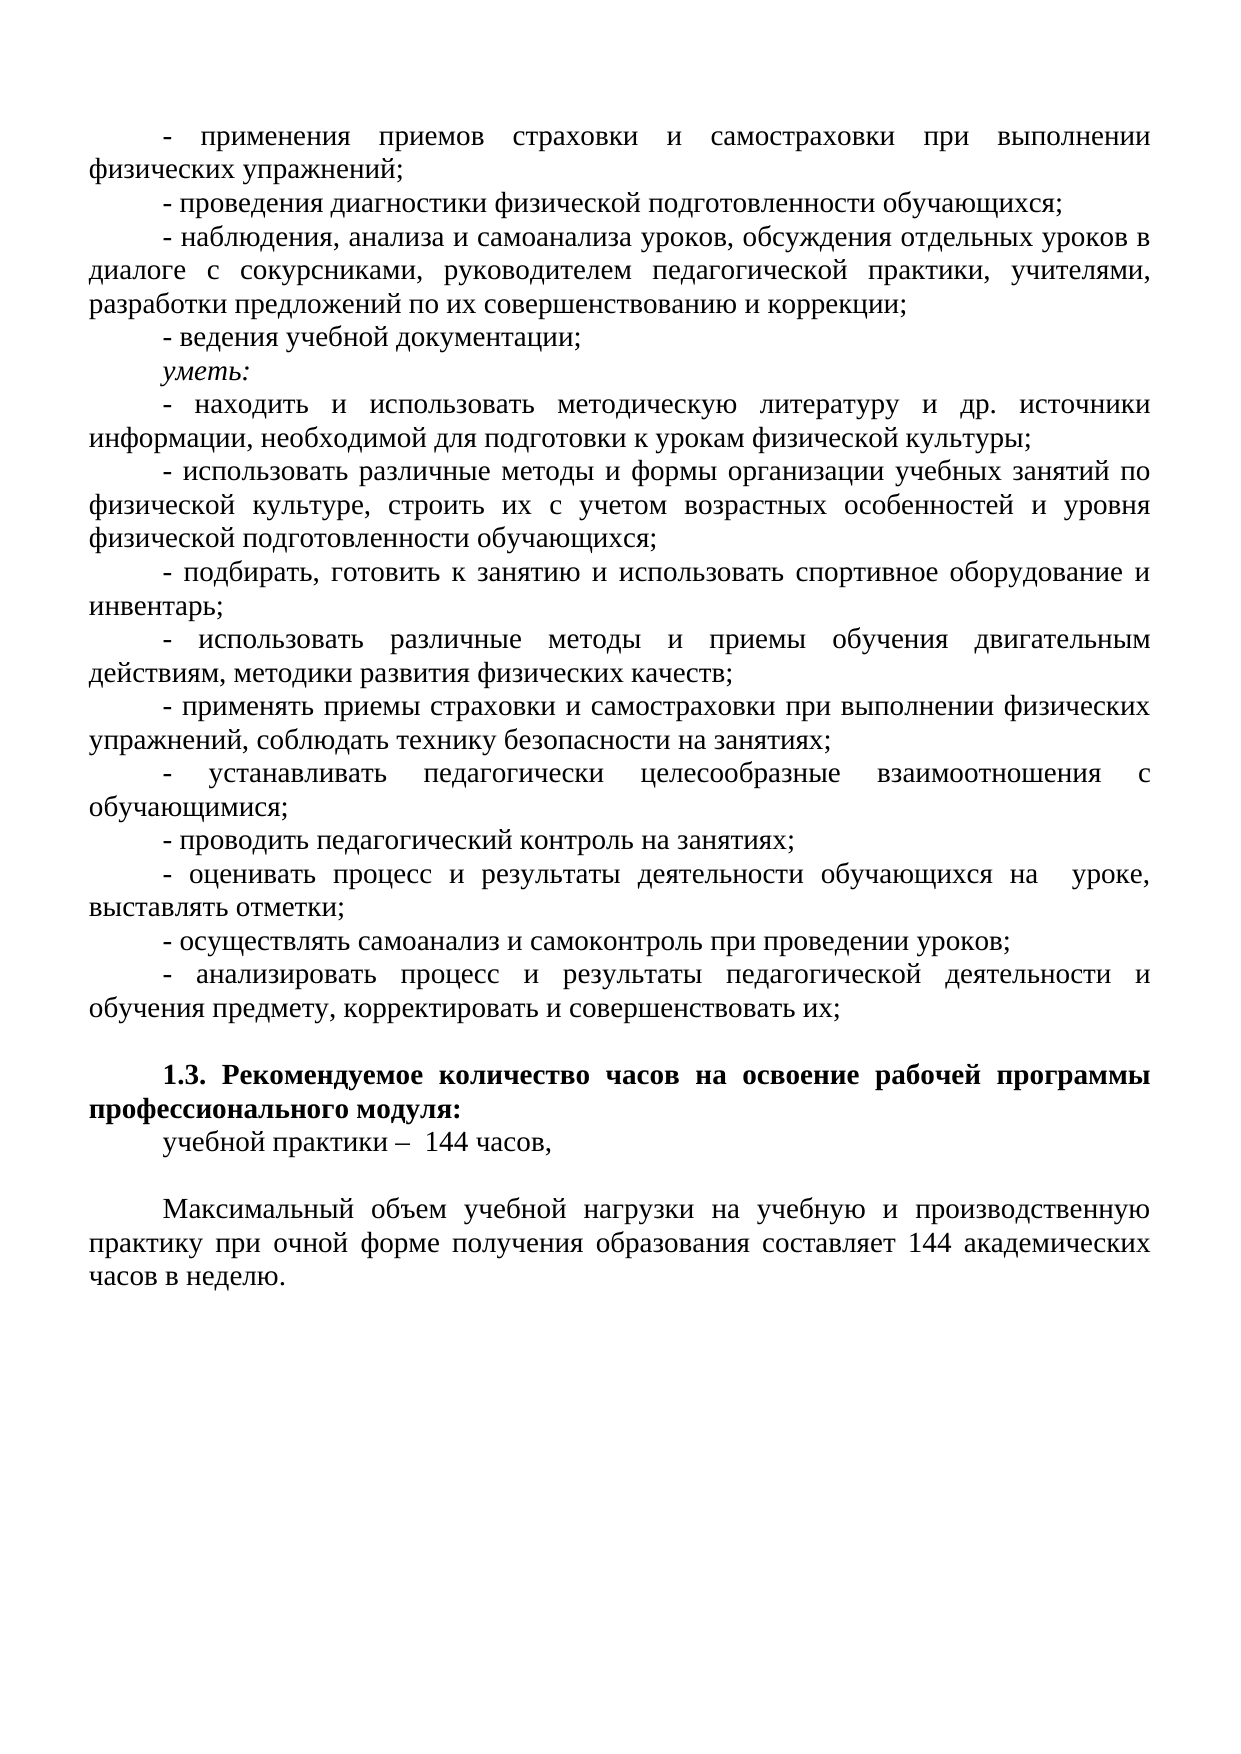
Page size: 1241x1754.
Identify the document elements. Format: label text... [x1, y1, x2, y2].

text - осуществлять самоанализ и самоконтроль при проведении уроков; [89, 923, 1152, 957]
text - применять приемы страховки и самостраховки при выполнении физических упражнений, соблюдать технику безопасности на занятиях; [89, 688, 1152, 755]
text - использовать различные методы и приемы обучения двигательным действиям, методики развития физических качеств; [89, 621, 1152, 688]
text 1.3. Рекомендуемое количество часов на освоение рабочей программы профессионального модуля: [89, 1057, 1152, 1124]
text - проводить педагогический контроль на занятиях; [89, 822, 1152, 856]
text Максимальный объем учебной нагрузки на учебную и производственную практику при очной форме получения образования составляет 144 академических часов в неделю. [89, 1191, 1152, 1292]
text - применения приемов страховки и самостраховки при выполнении физических упражнений; [89, 118, 1152, 185]
text - оценивать процесс и результаты деятельности обучающихся на уроке, выставлять отметки; [89, 856, 1152, 923]
text - подбирать, готовить к занятию и использовать спортивное оборудование и инвентарь; [89, 554, 1152, 621]
text - проведения диагностики физической подготовленности обучающихся; [89, 185, 1152, 219]
text - анализировать процесс и результаты педагогической деятельности и обучения предмету, корректировать и совершенствовать их; [89, 957, 1152, 1024]
text уметь: [89, 353, 1152, 386]
text учебной практики – 144 часов, [89, 1124, 1152, 1158]
text - находить и использовать методическую литературу и др. источники информации, необходимой для подготовки к урокам физической культуры; [89, 386, 1152, 453]
text - наблюдения, анализа и самоанализа уроков, обсуждения отдельных уроков в диалоге с сокурсниками, руководителем педагогической практики, учителями, разработки предложений по их совершенствованию и коррекции; [89, 219, 1152, 319]
text - устанавливать педагогически целесообразные взаимоотношения с обучающимися; [89, 755, 1152, 822]
text - использовать различные методы и формы организации учебных занятий по физической культуре, строить их с учетом возрастных особенностей и уровня физической подготовленности обучающихся; [89, 453, 1152, 554]
text - ведения учебной документации; [89, 319, 1152, 353]
